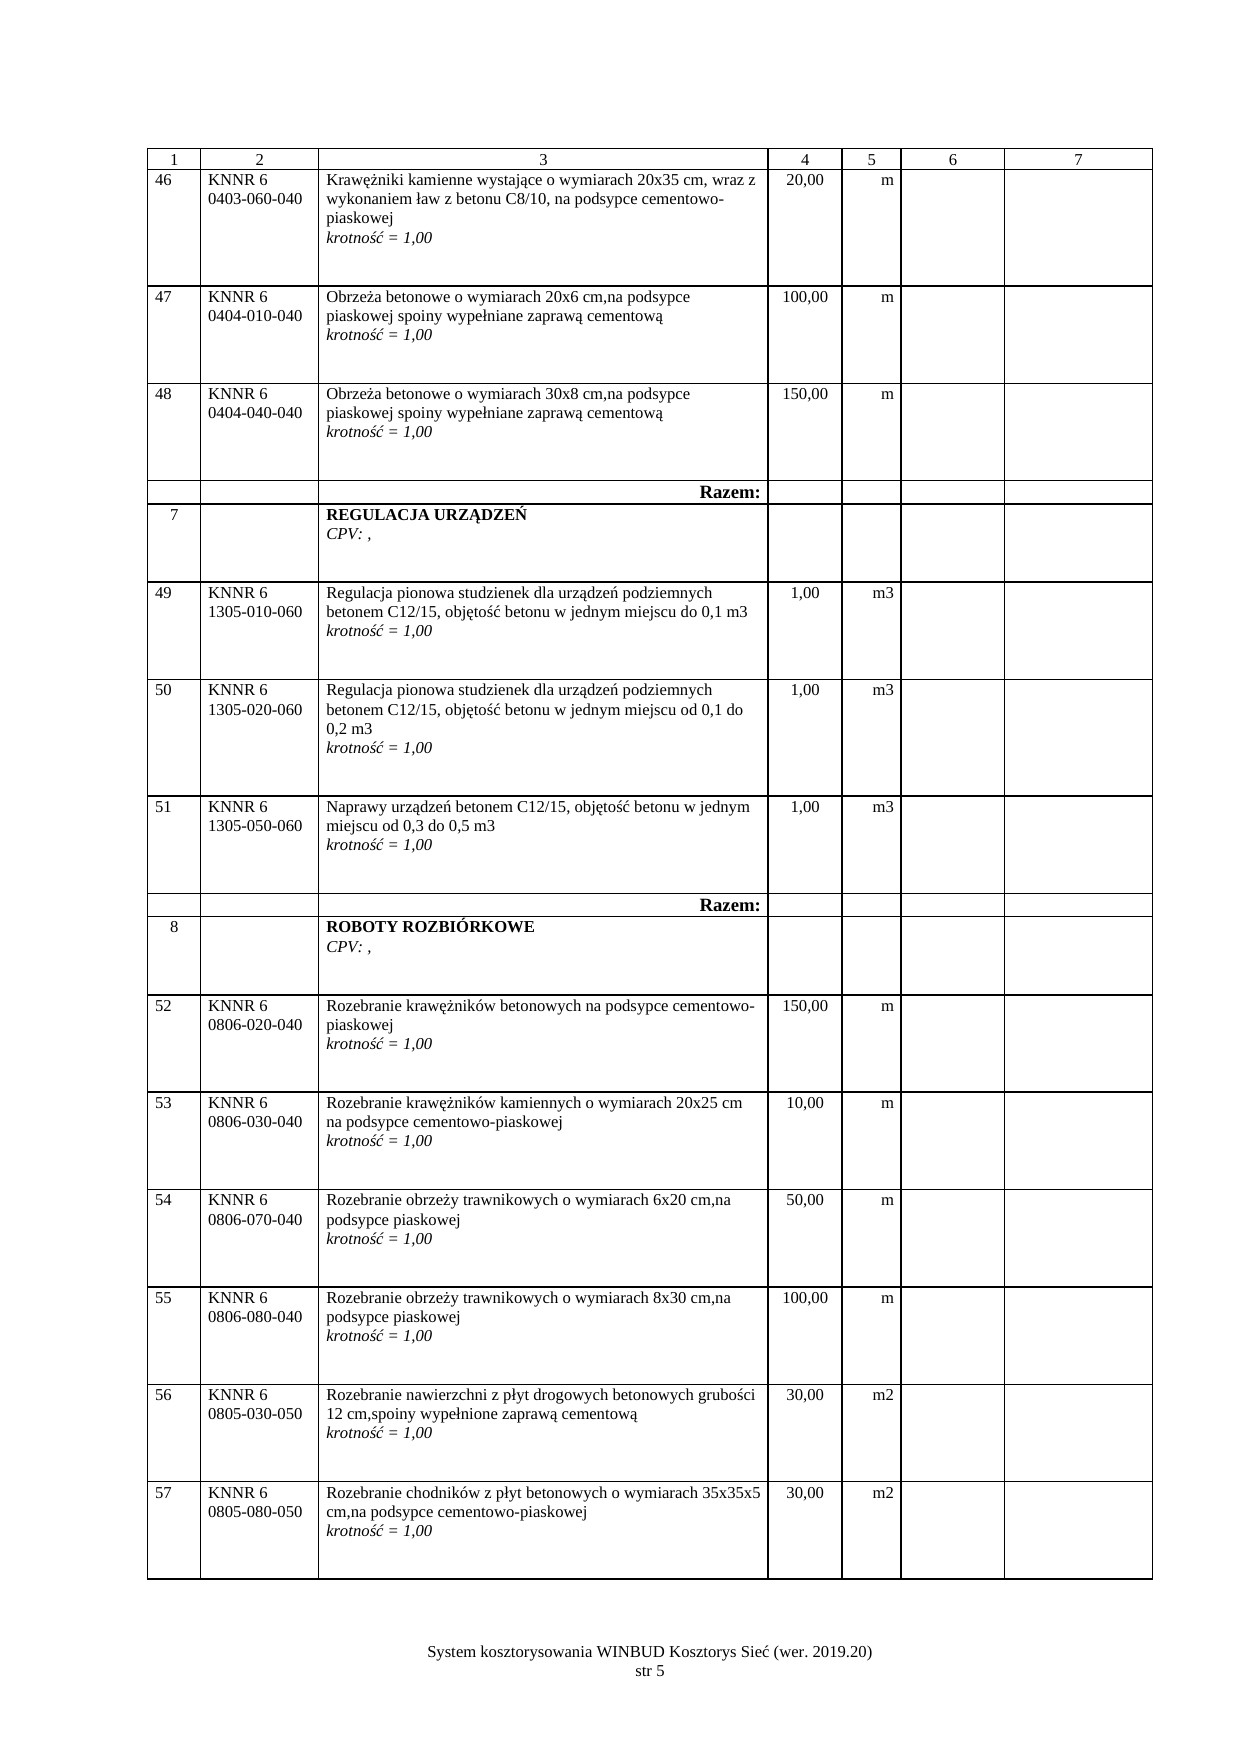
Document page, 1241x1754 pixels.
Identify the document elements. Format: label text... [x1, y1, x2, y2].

table_cell [1005, 1385, 1152, 1481]
table_cell [902, 680, 1004, 795]
table_cell [201, 917, 318, 994]
table_cell 51 [148, 797, 200, 892]
table_cell [902, 505, 1004, 581]
table_cell [902, 1093, 1004, 1189]
table_cell m [843, 996, 900, 1091]
table_cell [769, 505, 841, 581]
table_cell Regulacja pionowa studzienek dla urządzeń podziemnych betonem C12/15, objętość betonu w jednym miejscu od 0,1 do 0,2 m3 krotność = 1,00 [319, 680, 767, 795]
table_cell m [843, 1288, 900, 1383]
table_cell [902, 170, 1004, 285]
table_cell m3 [843, 583, 900, 678]
table_cell [902, 1288, 1004, 1383]
table_cell Razem: [319, 894, 767, 916]
table_cell [902, 917, 1004, 994]
table_cell [902, 1482, 1004, 1578]
table_cell [902, 287, 1004, 382]
table_header 5 [843, 149, 900, 168]
table_cell Naprawy urządzeń betonem C12/15, objętość betonu w jednym miejscu od 0,3 do 0,5 m3 krotność = 1,00 [319, 797, 767, 892]
table_header 7 [1005, 149, 1152, 168]
table_header 6 [902, 149, 1004, 168]
table_cell [148, 481, 200, 503]
table_cell 100,00 [769, 287, 841, 382]
table_cell Rozebranie chodników z płyt betonowych o wymiarach 35x35x5 cm,na podsypce cementowo-piaskowej krotność = 1,00 [319, 1482, 767, 1578]
table_cell [1005, 797, 1152, 892]
table_cell m2 [843, 1385, 900, 1481]
table_header 3 [319, 149, 767, 168]
table_cell m2 [843, 1482, 900, 1578]
table_cell [902, 384, 1004, 480]
table_cell KNNR 6 0806-080-040 [201, 1288, 318, 1383]
table_cell [1005, 505, 1152, 581]
table_cell 50 [148, 680, 200, 795]
table_cell KNNR 6 0806-070-040 [201, 1190, 318, 1286]
table_cell Krawężniki kamienne wystające o wymiarach 20x35 cm, wraz z wykonaniem ław z betonu C8/10, na podsypce cementowo- piaskowej krotność = 1,00 [319, 170, 767, 285]
table_cell Rozebranie obrzeży trawnikowych o wymiarach 6x20 cm,na podsypce piaskowej krotność = 1,00 [319, 1190, 767, 1286]
table_cell KNNR 6 0806-030-040 [201, 1093, 318, 1189]
table_cell 7 [148, 505, 200, 581]
table_cell 30,00 [769, 1385, 841, 1481]
table_cell KNNR 6 0404-040-040 [201, 384, 318, 480]
table_cell 150,00 [769, 996, 841, 1091]
table_cell 8 [148, 917, 200, 994]
table_cell 47 [148, 287, 200, 382]
table_cell Rozebranie obrzeży trawnikowych o wymiarach 8x30 cm,na podsypce piaskowej krotność = 1,00 [319, 1288, 767, 1383]
table_cell m [843, 287, 900, 382]
table_cell KNNR 6 1305-020-060 [201, 680, 318, 795]
table_cell Rozebranie krawężników kamiennych o wymiarach 20x25 cm na podsypce cementowo-piaskowej krotność = 1,00 [319, 1093, 767, 1189]
table_header 4 [769, 149, 841, 168]
table_cell 1,00 [769, 680, 841, 795]
table_cell m3 [843, 680, 900, 795]
table_cell m3 [843, 797, 900, 892]
table_cell KNNR 6 1305-010-060 [201, 583, 318, 678]
table_cell Razem: [319, 481, 767, 503]
table_cell Rozebranie nawierzchni z płyt drogowych betonowych grubości 12 cm,spoiny wypełnione zaprawą cementową krotność = 1,00 [319, 1385, 767, 1481]
table_cell 48 [148, 384, 200, 480]
table_cell 52 [148, 996, 200, 1091]
table_cell [1005, 894, 1152, 916]
table_cell 50,00 [769, 1190, 841, 1286]
table_cell [902, 797, 1004, 892]
table_cell m [843, 384, 900, 480]
table_cell 150,00 [769, 384, 841, 480]
table_cell [843, 894, 900, 916]
table_cell 54 [148, 1190, 200, 1286]
table_cell m [843, 170, 900, 285]
table_cell Obrzeża betonowe o wymiarach 30x8 cm,na podsypce piaskowej spoiny wypełniane zaprawą cementową krotność = 1,00 [319, 384, 767, 480]
table_cell Obrzeża betonowe o wymiarach 20x6 cm,na podsypce piaskowej spoiny wypełniane zaprawą cementową krotność = 1,00 [319, 287, 767, 382]
table_cell [1005, 917, 1152, 994]
table_cell Rozebranie krawężników betonowych na podsypce cementowo-piaskowej krotność = 1,00 [319, 996, 767, 1091]
table_cell KNNR 6 0806-020-040 [201, 996, 318, 1091]
table_cell [1005, 583, 1152, 678]
table_cell [1005, 287, 1152, 382]
table_cell m [843, 1093, 900, 1189]
table_cell [1005, 1288, 1152, 1383]
table_cell [843, 917, 900, 994]
table_cell 49 [148, 583, 200, 678]
table_cell 20,00 [769, 170, 841, 285]
table_cell [201, 894, 318, 916]
table_cell [902, 1385, 1004, 1481]
table_cell [201, 505, 318, 581]
table_cell [769, 917, 841, 994]
table_cell 57 [148, 1482, 200, 1578]
table_cell 10,00 [769, 1093, 841, 1189]
table_cell REGULACJA URZĄDZEŃ CPV: , [319, 505, 767, 581]
table_cell 46 [148, 170, 200, 285]
table_cell KNNR 6 1305-050-060 [201, 797, 318, 892]
table_header 1 [148, 149, 200, 168]
table_cell [843, 505, 900, 581]
table_cell 1,00 [769, 583, 841, 678]
table_cell [902, 894, 1004, 916]
table_cell [902, 583, 1004, 678]
table_cell [902, 481, 1004, 503]
table_cell 30,00 [769, 1482, 841, 1578]
table_cell [902, 1190, 1004, 1286]
table_cell ROBOTY ROZBIÓRKOWE CPV: , [319, 917, 767, 994]
table_cell [148, 894, 200, 916]
table_cell 55 [148, 1288, 200, 1383]
table_cell [1005, 1190, 1152, 1286]
table_cell KNNR 6 0404-010-040 [201, 287, 318, 382]
table_header 2 [201, 149, 318, 168]
table_cell 56 [148, 1385, 200, 1481]
table_cell KNNR 6 0403-060-040 [201, 170, 318, 285]
table_cell m [843, 1190, 900, 1286]
table_cell [1005, 680, 1152, 795]
table_cell [201, 481, 318, 503]
table_cell 53 [148, 1093, 200, 1189]
table_cell [1005, 170, 1152, 285]
table_cell KNNR 6 0805-080-050 [201, 1482, 318, 1578]
table_cell [769, 481, 841, 503]
table_cell 1,00 [769, 797, 841, 892]
table_cell KNNR 6 0805-030-050 [201, 1385, 318, 1481]
table_cell [1005, 996, 1152, 1091]
table_cell [769, 894, 841, 916]
table_cell [1005, 384, 1152, 480]
table_cell [843, 481, 900, 503]
table_cell [1005, 1093, 1152, 1189]
table_cell [1005, 481, 1152, 503]
table_cell 100,00 [769, 1288, 841, 1383]
table_cell Regulacja pionowa studzienek dla urządzeń podziemnych betonem C12/15, objętość betonu w jednym miejscu do 0,1 m3 krotność = 1,00 [319, 583, 767, 678]
table_cell [1005, 1482, 1152, 1578]
table_cell [902, 996, 1004, 1091]
